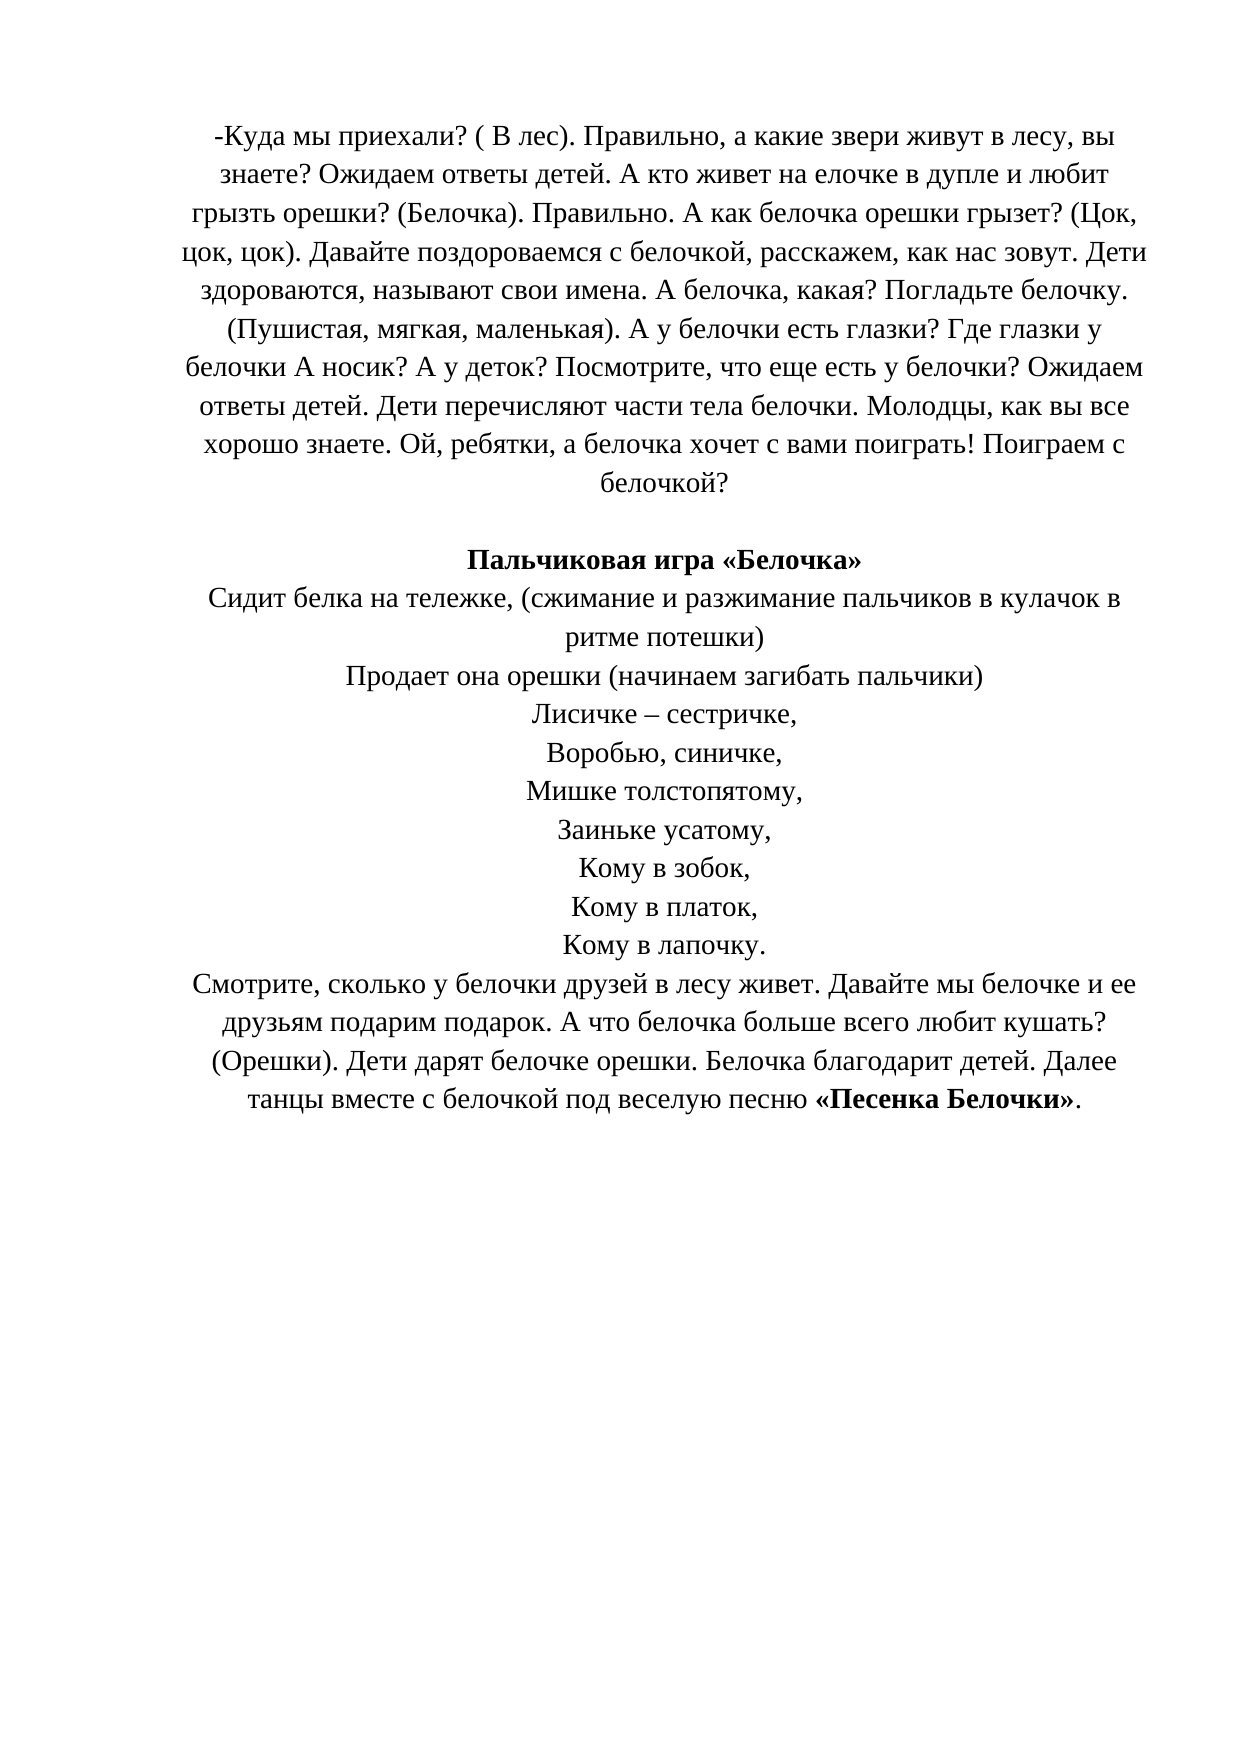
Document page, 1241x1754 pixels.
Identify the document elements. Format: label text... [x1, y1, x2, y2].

text -Куда мы приехали? ( В лес). Правильно, а какие звери живут в лесу, вы знаете? Ожидаем ответы детей. А кто живет на елочке в дупле и любит грызть орешки? (Белочка). Правильно. А как белочка орешки грызет? (Цок, цок, цок). Давайте поздороваемся с белочкой, расскажем, как нас зовут. Дети здороваются, называют свои имена. А белочка, какая? Погладьте белочку. (Пушистая, мягкая, маленькая). А у белочки есть глазки? Где глазки у белочки А носик? А у деток? Посмотрите, что еще есть у белочки? Ожидаем ответы детей. Дети перечисляют части тела белочки. Молодцы, как вы все хорошо знаете. Ой, ребятки, а белочка хочет с вами поиграть! Поиграем с белочкой? Пальчиковая игра «Белочка» Сидит белка на тележке, (сжимание и разжимание пальчиков в кулачок в ритме потешки) Продает она орешки (начинаем загибать пальчики) Лисичке – сестричке, Воробью, синичке, Мишке толстопятому, Заиньке усатому, Кому в зобок, Кому в платок, Кому в лапочку. Смотрите, сколько у белочки друзей в лесу живет. Давайте мы белочке и ее друзьям подарим подарок. А что белочка больше всего любит кушать? (Орешки). Дети дарят белочке орешки. Белочка благодарит детей. Далее танцы вместе с белочкой под веселую песню «Песенка Белочки». [177, 118, 1152, 1115]
